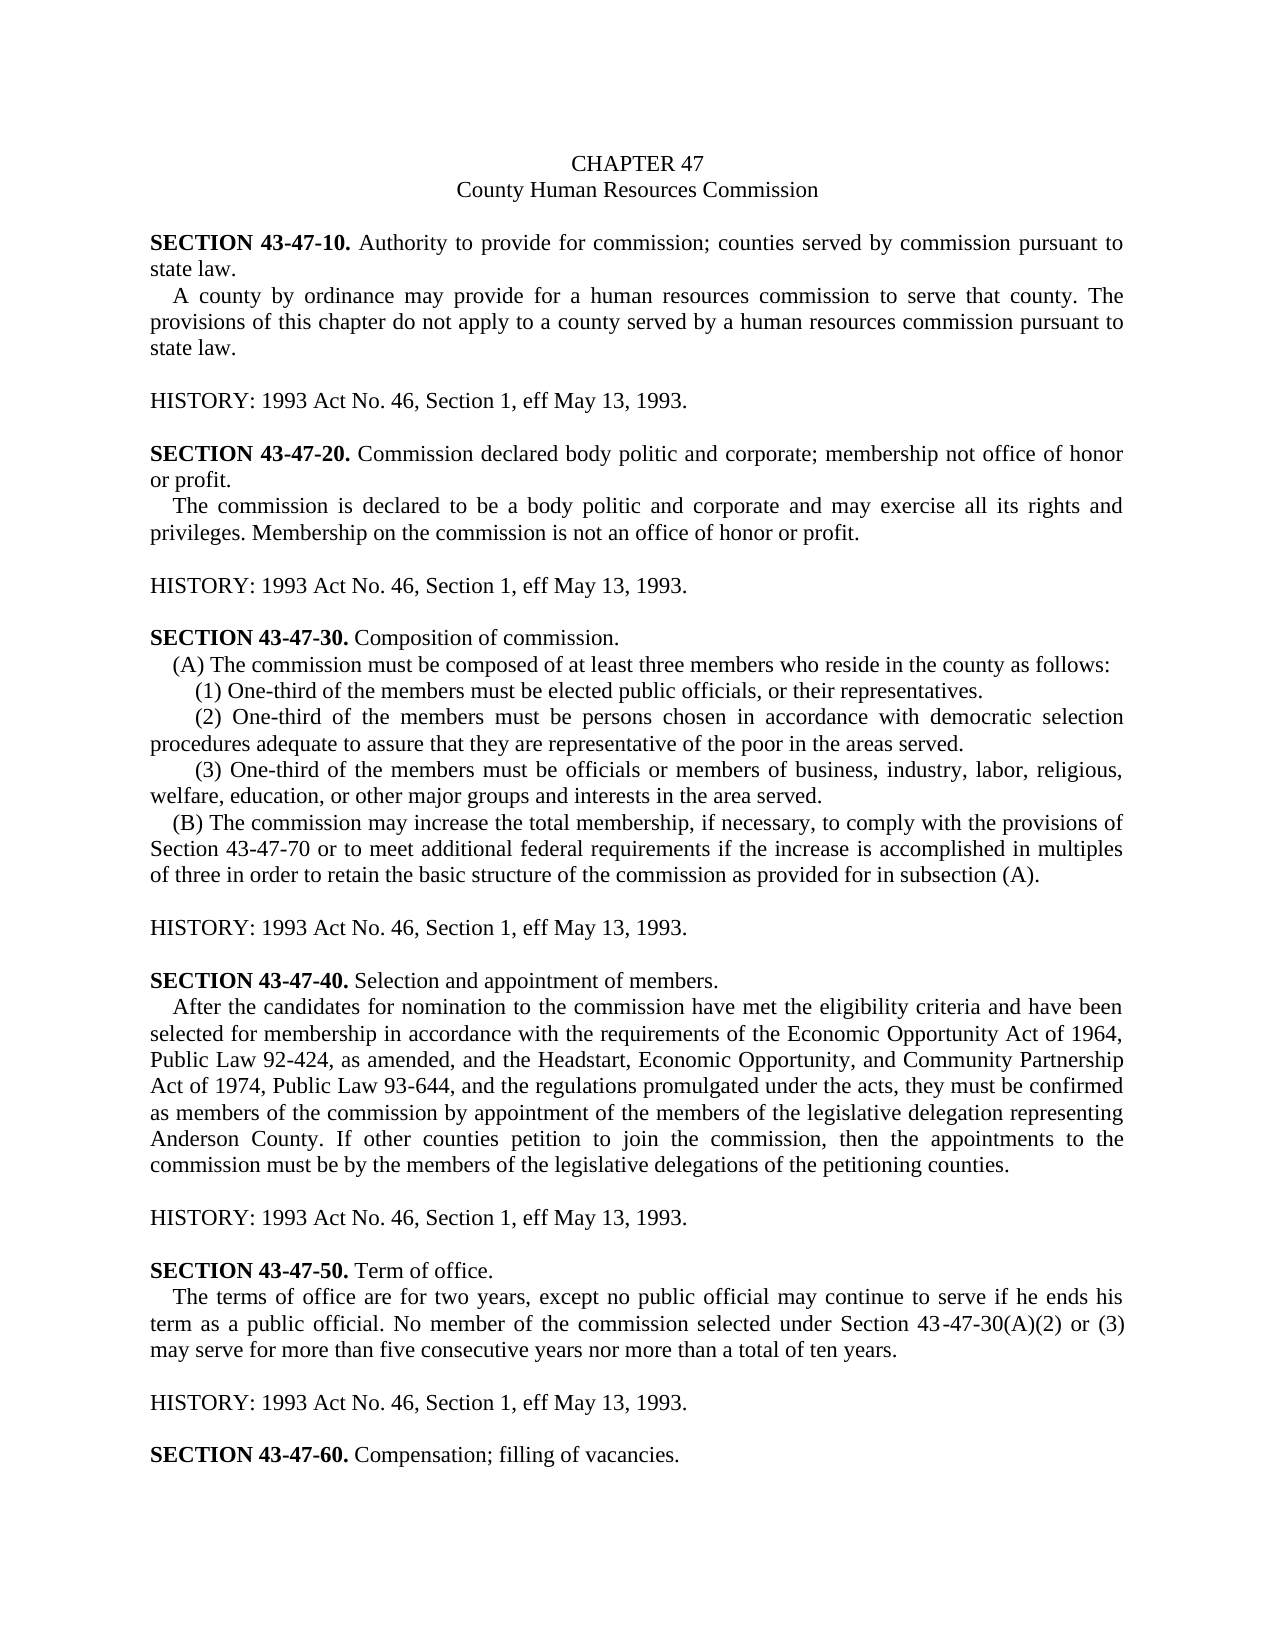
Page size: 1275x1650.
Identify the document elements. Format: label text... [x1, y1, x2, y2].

text After the candidates for nomination to the commission have met the eligibility criteria and have been selected for membership in accordance with the requirements of the Economic Opportunity Act of 1964, Public Law 92-424, as amended, and the Headstart, Economic Opportunity, and Community Partnership Act of 1974, Public Law 93-644, and the regulations promulgated under the acts, they must be confirmed as members of the commission by appointment of the members of the legislative delegation representing Anderson County. If other counties petition to join the commission, then the appointments to the commission must be by the members of the legislative delegations of the petitioning counties. [150, 993, 1125, 1178]
text The terms of office are for two years, except no public official may continue to serve if he ends his term as a public official. No member of the commission selected under Section 43-47-30(A)(2) or (3) may serve for more than five consecutive years nor more than a total of ten years. [150, 1283, 1125, 1362]
text SECTION 43-47-40. Selection and appointment of members. [150, 967, 1125, 993]
text SECTION 43-47-20. Commission declared body politic and corporate; membership not office of honor or profit. [150, 440, 1125, 493]
text SECTION 43-47-10. Authority to provide for commission; counties served by commission pursuant to state law. [150, 229, 1125, 282]
text (1) One-third of the members must be elected public officials, or their representatives. [150, 677, 1125, 703]
text (3) One-third of the members must be officials or members of business, industry, labor, religious, welfare, education, or other major groups and interests in the area served. [150, 756, 1125, 809]
text SECTION 43-47-30. Composition of commission. [150, 624, 1125, 651]
text SECTION 43-47-50. Term of office. [150, 1257, 1125, 1283]
text A county by ordinance may provide for a human resources commission to serve that county. The provisions of this chapter do not apply to a county served by a human resources commission pursuant to state law. [150, 282, 1125, 361]
text County Human Resources Commission [150, 176, 1125, 203]
text HISTORY: 1993 Act No. 46, Section 1, eff May 13, 1993. [150, 1389, 1125, 1415]
text (B) The commission may increase the total membership, if necessary, to comply with the provisions of Section 43-47-70 or to meet additional federal requirements if the increase is accomplished in multiples of three in order to retain the basic structure of the commission as provided for in subsection (A). [150, 809, 1125, 888]
text HISTORY: 1993 Act No. 46, Section 1, eff May 13, 1993. [150, 1204, 1125, 1231]
text SECTION 43-47-60. Compensation; filling of vacancies. [150, 1441, 1125, 1468]
text CHAPTER 47 [150, 150, 1125, 176]
text HISTORY: 1993 Act No. 46, Section 1, eff May 13, 1993. [150, 572, 1125, 598]
text HISTORY: 1993 Act No. 46, Section 1, eff May 13, 1993. [150, 914, 1125, 941]
text The commission is declared to be a body politic and corporate and may exercise all its rights and privileges. Membership on the commission is not an office of honor or profit. [150, 493, 1125, 545]
text (A) The commission must be composed of at least three members who reside in the county as follows: [150, 651, 1125, 677]
text HISTORY: 1993 Act No. 46, Section 1, eff May 13, 1993. [150, 387, 1125, 413]
text (2) One-third of the members must be persons chosen in accordance with democratic selection procedures adequate to assure that they are representative of the poor in the areas served. [150, 703, 1125, 756]
